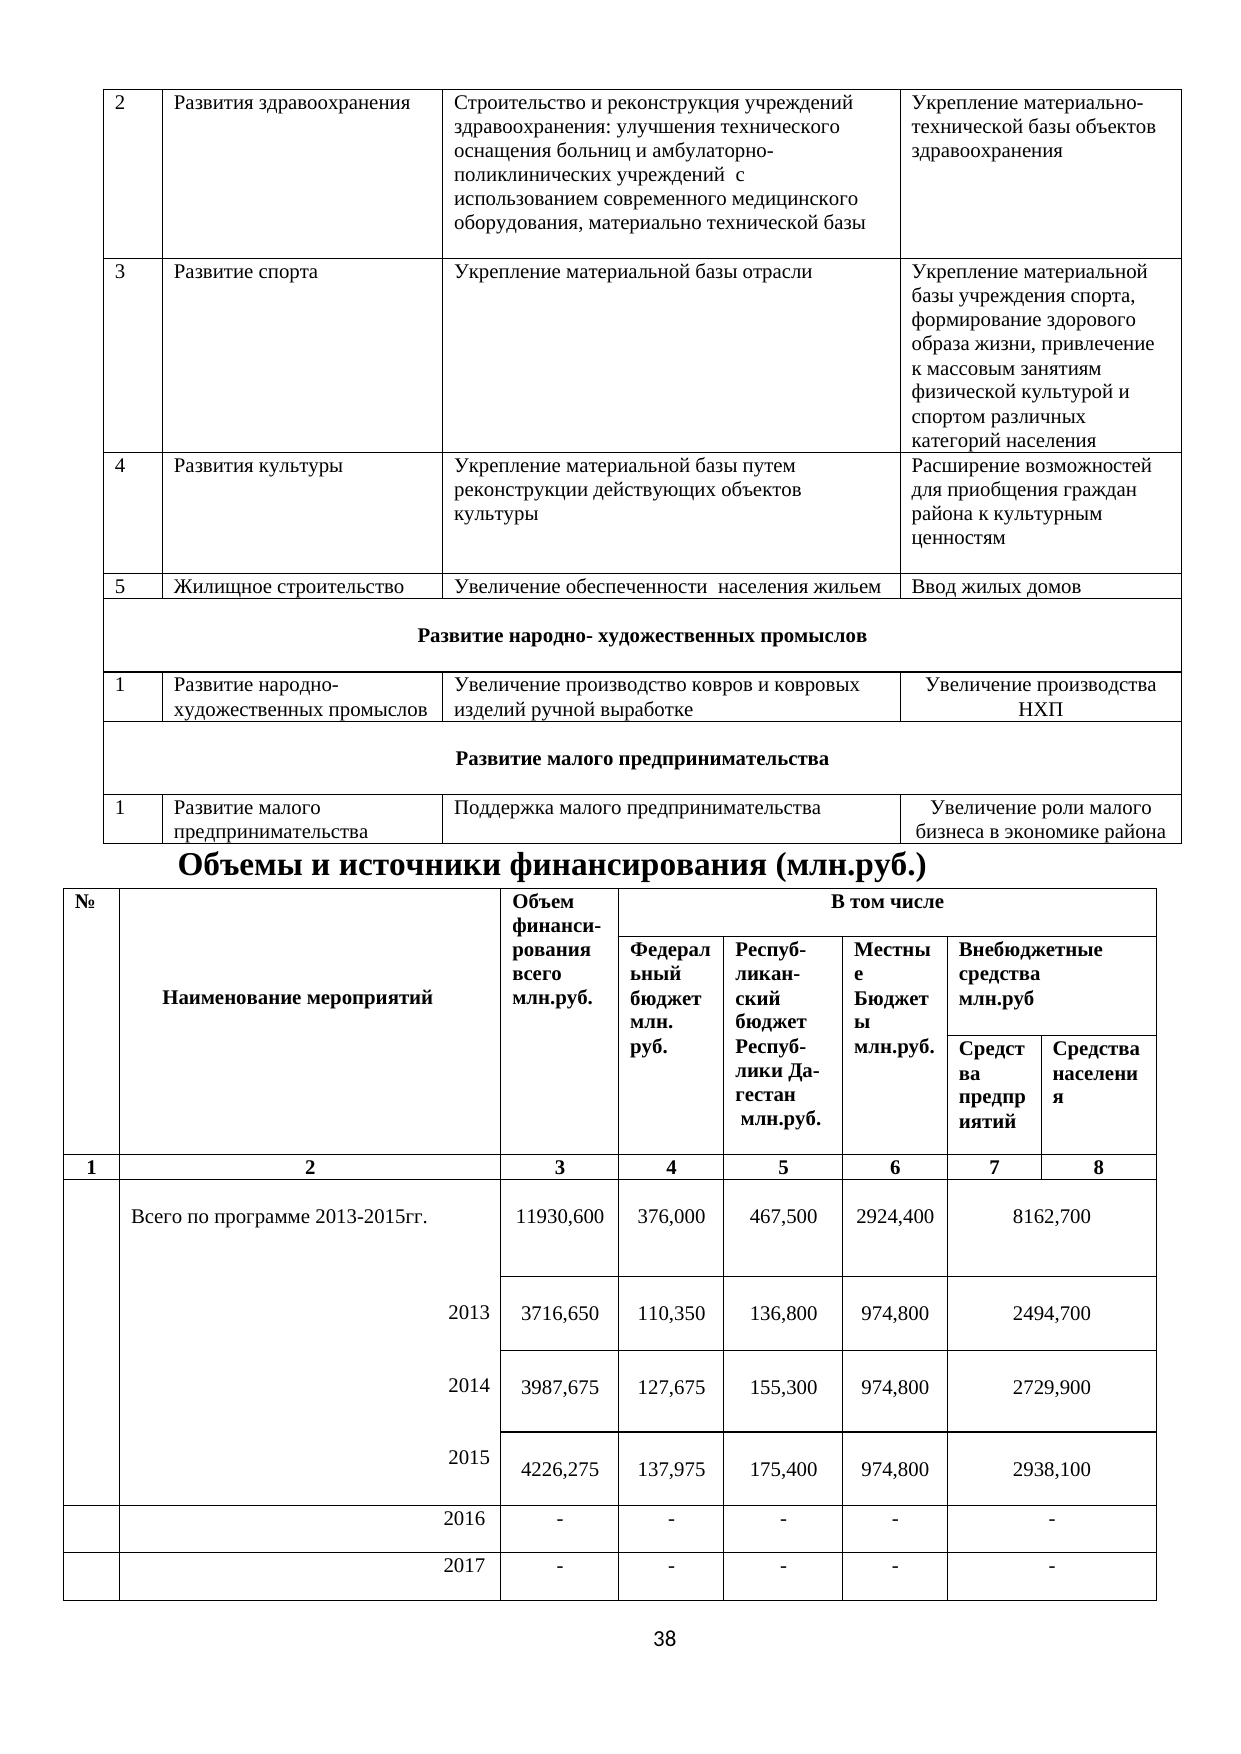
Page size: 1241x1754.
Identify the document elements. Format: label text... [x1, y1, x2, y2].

table_cell 5 [724, 1155, 842, 1179]
table_cell 136,800 [724, 1277, 842, 1349]
table_cell 2017 [120, 1553, 500, 1600]
table_cell Средства предприятий [948, 1036, 1041, 1154]
table_cell Увеличение производство ковров и ковровых изделий ручной выработке [443, 673, 900, 721]
table_cell 974,800 [843, 1351, 947, 1431]
table_cell - [948, 1506, 1156, 1552]
table_cell Средства населения [1042, 1036, 1156, 1154]
table_cell Жилищное строительство [163, 574, 442, 598]
table_cell 2016 [120, 1506, 500, 1552]
table_cell Строительство и реконструкция учреждений здравоохранения: улучшения технического оснащения больниц и амбулаторно-поликлинических учреждений с использованием современного медицинского оборудования, материально технической базы [443, 90, 900, 258]
table_cell 2938,100 [948, 1433, 1156, 1504]
table_cell 2 [120, 1155, 500, 1179]
table_cell - [843, 1553, 947, 1600]
table_cell [64, 1553, 119, 1600]
table_cell 110,350 [619, 1277, 723, 1349]
table_cell 155,300 [724, 1351, 842, 1431]
table_cell 137,975 [619, 1433, 723, 1504]
table_cell - [619, 1506, 723, 1552]
table_cell 2 [104, 90, 162, 258]
table_cell 1 [104, 795, 162, 843]
table_header В том числе [619, 889, 1156, 936]
table_cell 974,800 [843, 1277, 947, 1349]
table_cell Респуб- ликан- ский бюджет Респуб- лики Да- гестан млн.руб. [724, 937, 842, 1154]
table_cell 2729,900 [948, 1351, 1156, 1431]
table_cell Укрепление материальной базы путем реконструкции действующих объектов культуры [443, 453, 900, 573]
table_cell 974,800 [843, 1433, 947, 1504]
table_cell Развитие малого предпринимательства [104, 722, 1181, 794]
table_cell 4 [619, 1155, 723, 1179]
table_cell Увеличение обеспеченности населения жильем [443, 574, 900, 598]
table_cell Расширение возможностей для приобщения граждан района к культурным ценностям [901, 453, 1181, 573]
table_cell 8162,700 [948, 1180, 1156, 1276]
table_cell Федеральный бюджет млн. руб. [619, 937, 723, 1154]
table_cell Развития культуры [163, 453, 442, 573]
table_cell - [619, 1553, 723, 1600]
table_cell - [501, 1506, 618, 1552]
table_cell Увеличение производства НХП [901, 673, 1181, 721]
table_cell 127,675 [619, 1351, 723, 1431]
table_cell [64, 1180, 119, 1504]
table_cell Всего по программе 2013-2015гг. 2013 2014 2015 [120, 1180, 500, 1504]
table_cell Укрепление материальной базы отрасли [443, 259, 900, 452]
table_cell 1 [64, 1155, 119, 1179]
table_cell Внебюджетные средства млн.руб [948, 937, 1156, 1035]
table_cell 3 [104, 259, 162, 452]
table_cell - [501, 1553, 618, 1600]
table_cell 11930,600 [501, 1180, 618, 1276]
table_cell 376,000 [619, 1180, 723, 1276]
table_cell Ввод жилых домов [901, 574, 1181, 598]
table_cell 3716,650 [501, 1277, 618, 1349]
table_cell - [724, 1553, 842, 1600]
table_cell 4 [104, 453, 162, 573]
table_cell 4226,275 [501, 1433, 618, 1504]
table_cell Развитие народно- художественных промыслов [104, 599, 1181, 671]
text Объемы и источники финансирования (млн.руб.) [177, 844, 1152, 882]
table_cell - [724, 1506, 842, 1552]
table_cell 8 [1042, 1155, 1156, 1179]
table_header № [64, 889, 119, 1154]
table_cell 3 [501, 1155, 618, 1179]
table_cell Развитие малого предпринимательства [163, 795, 442, 843]
table_cell - [948, 1553, 1156, 1600]
table_cell 5 [104, 574, 162, 598]
table_cell Укрепление материально- технической базы объектов здравоохранения [901, 90, 1181, 258]
table_cell Поддержка малого предпринимательства [443, 795, 900, 843]
table_cell 1 [104, 673, 162, 721]
table_cell Развития здравоохранения [163, 90, 442, 258]
table_cell - [843, 1506, 947, 1552]
table_header Наименование мероприятий [120, 889, 500, 1154]
table_cell 467,500 [724, 1180, 842, 1276]
table_cell Развитие народно- художественных промыслов [163, 673, 442, 721]
table_cell 6 [843, 1155, 947, 1179]
table_cell 2494,700 [948, 1277, 1156, 1349]
table_cell 3987,675 [501, 1351, 618, 1431]
table_cell Увеличение роли малого бизнеса в экономике района [901, 795, 1181, 843]
table_header Объем финанси- рования всего млн.руб. [501, 889, 618, 1154]
table_cell Укрепление материальной базы учреждения спорта, формирование здорового образа жизни, привлечение к массовым занятиям физической культурой и спортом различных категорий населения [901, 259, 1181, 452]
table_cell [64, 1506, 119, 1552]
table_cell Местные Бюджеты млн.руб. [843, 937, 947, 1154]
table_cell 175,400 [724, 1433, 842, 1504]
table_cell 2924,400 [843, 1180, 947, 1276]
table_cell 7 [948, 1155, 1041, 1179]
table_cell Развитие спорта [163, 259, 442, 452]
